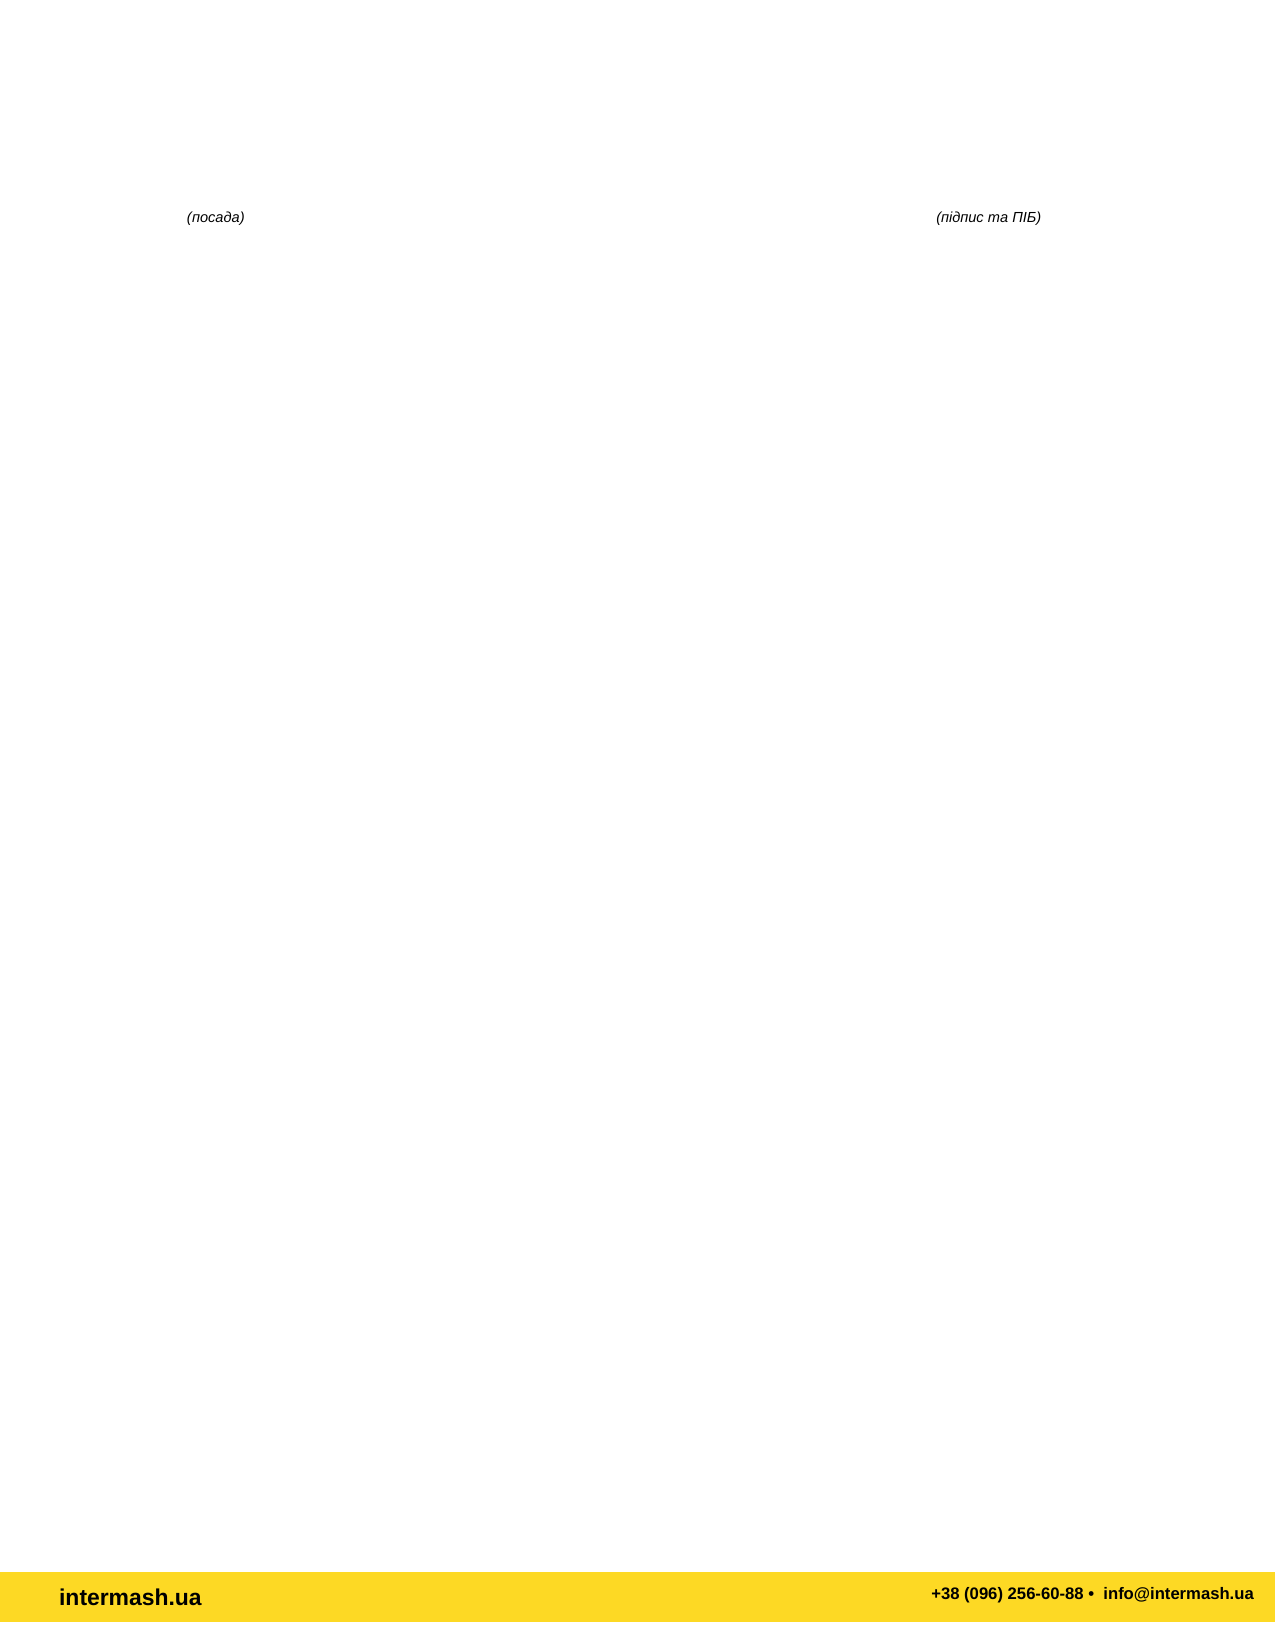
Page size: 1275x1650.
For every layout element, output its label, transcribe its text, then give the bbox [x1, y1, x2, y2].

text (посада) (підпис та ПІБ) [118, 209, 1157, 225]
